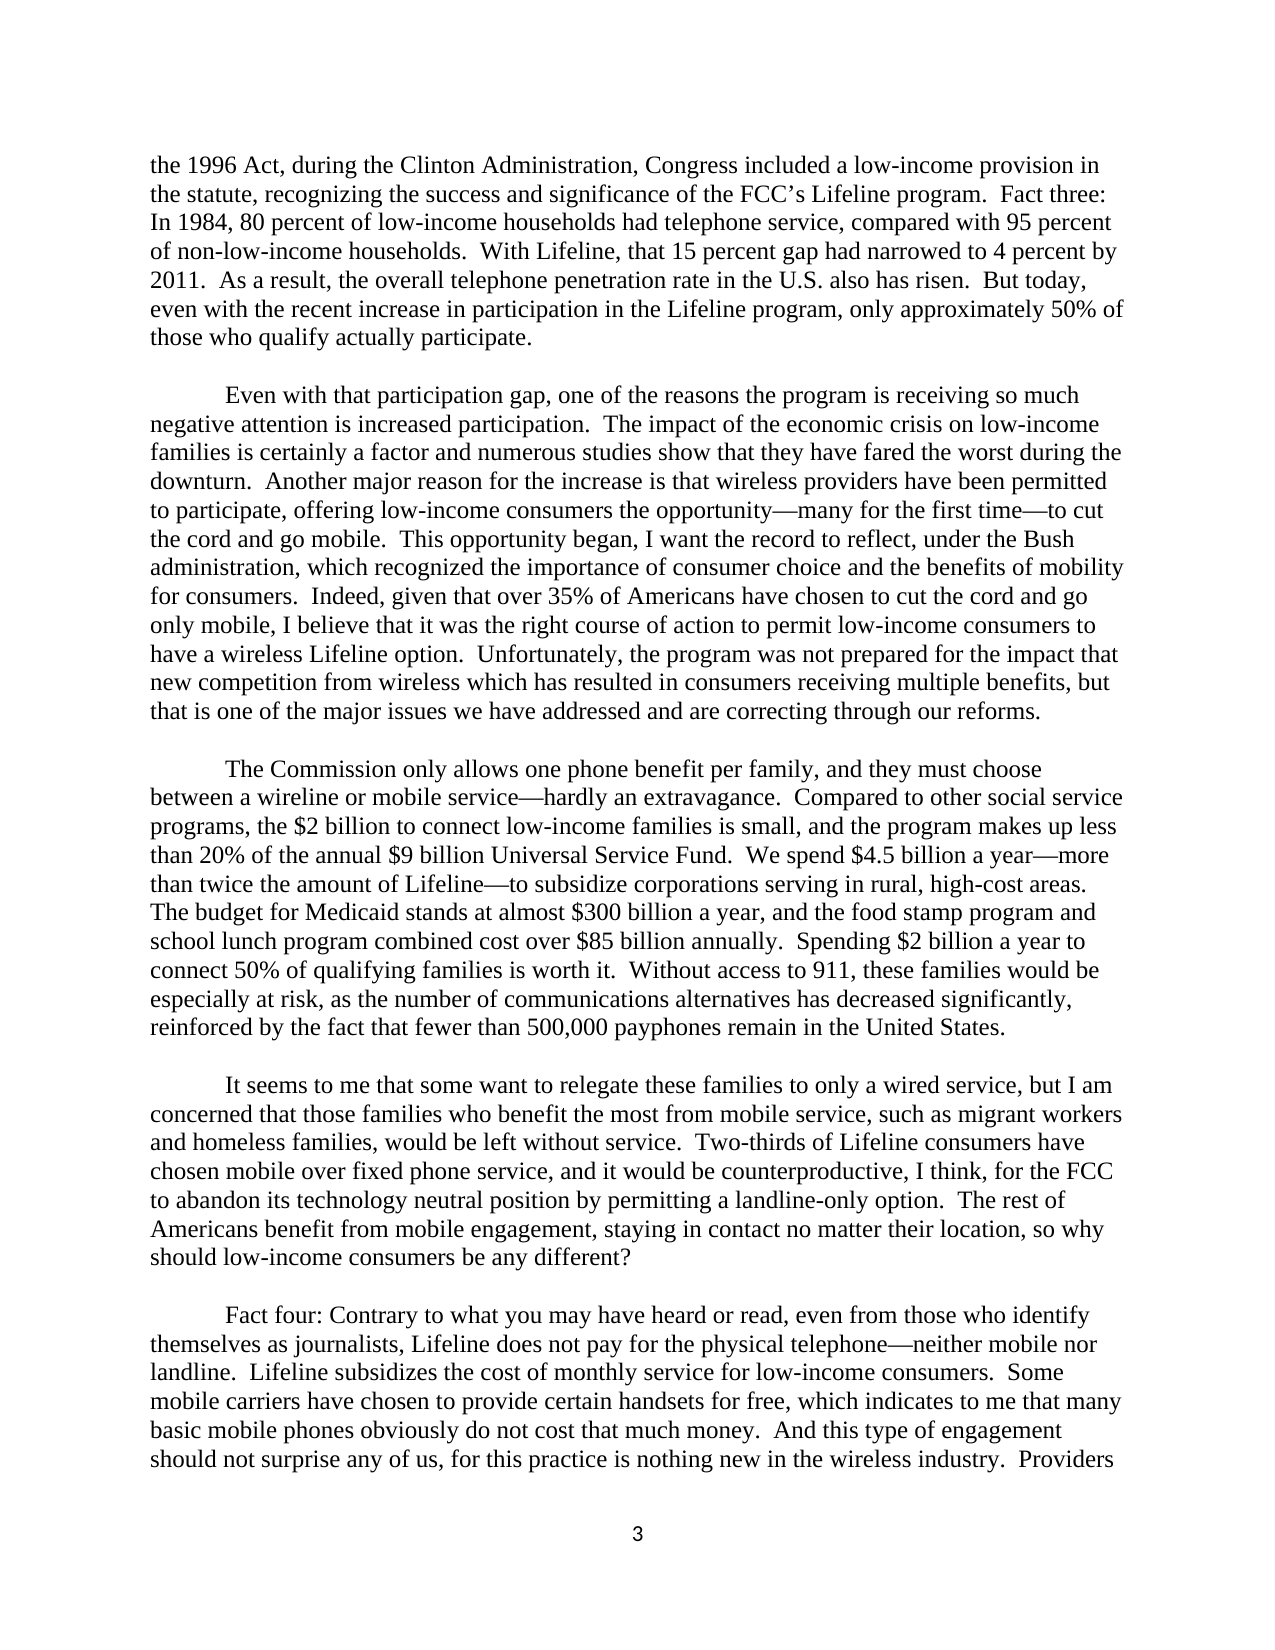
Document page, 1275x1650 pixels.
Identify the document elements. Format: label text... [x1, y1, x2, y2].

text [150, 150, 1125, 351]
text Even with that participation gap, one of the reasons the program is receiving so much negative attention is increased participation. The impact of the economic crisis on low-income families is certainly a factor and numerous studies show that they have fared the worst during the downturn. Another major reason for the increase is that wireless providers have been permitted to participate, offering low-income consumers the opportunity—many for the first time—to cut the cord and go mobile. This opportunity began, I want the record to reflect, under the Bush administration, which recognized the importance of consumer choice and the benefits of mobility for consumers. Indeed, given that over 35% of Americans have chosen to cut the cord and go only mobile, I believe that it was the right course of action to permit low-income consumers to have a wireless Lifeline option. Unfortunately, the program was not prepared for the impact that new competition from wireless which has resulted in consumers receiving multiple benefits, but that is one of the major issues we have addressed and are correcting through our reforms. [150, 380, 1125, 725]
text It seems to me that some want to relegate these families to only a wired service, but I am concerned that those families who benefit the most from mobile service, such as migrant workers and homeless families, would be left without service. Two-thirds of Lifeline consumers have chosen mobile over fixed phone service, and it would be counterproductive, I think, for the FCC to abandon its technology neutral position by permitting a landline-only option. The rest of Americans benefit from mobile engagement, staying in contact no matter their location, so why should low-income consumers be any different? [150, 1070, 1125, 1271]
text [150, 1300, 1125, 1472]
text The Commission only allows one phone benefit per family, and they must choose between a wireline or mobile service—hardly an extravagance. Compared to other social service programs, the $2 billion to connect low-income families is small, and the program makes up less than 20% of the annual $9 billion Universal Service Fund. We spend $4.5 billion a year—more than twice the amount of Lifeline—to subsidize corporations serving in rural, high-cost areas. The budget for Medicaid stands at almost $300 billion a year, and the food stamp program and school lunch program combined cost over $85 billion annually. Spending $2 billion a year to connect 50% of qualifying families is worth it. Without access to 911, these families would be especially at risk, as the number of communications alternatives has decreased significantly, reinforced by the fact that fewer than 500,000 payphones remain in the United States. [150, 754, 1125, 1041]
